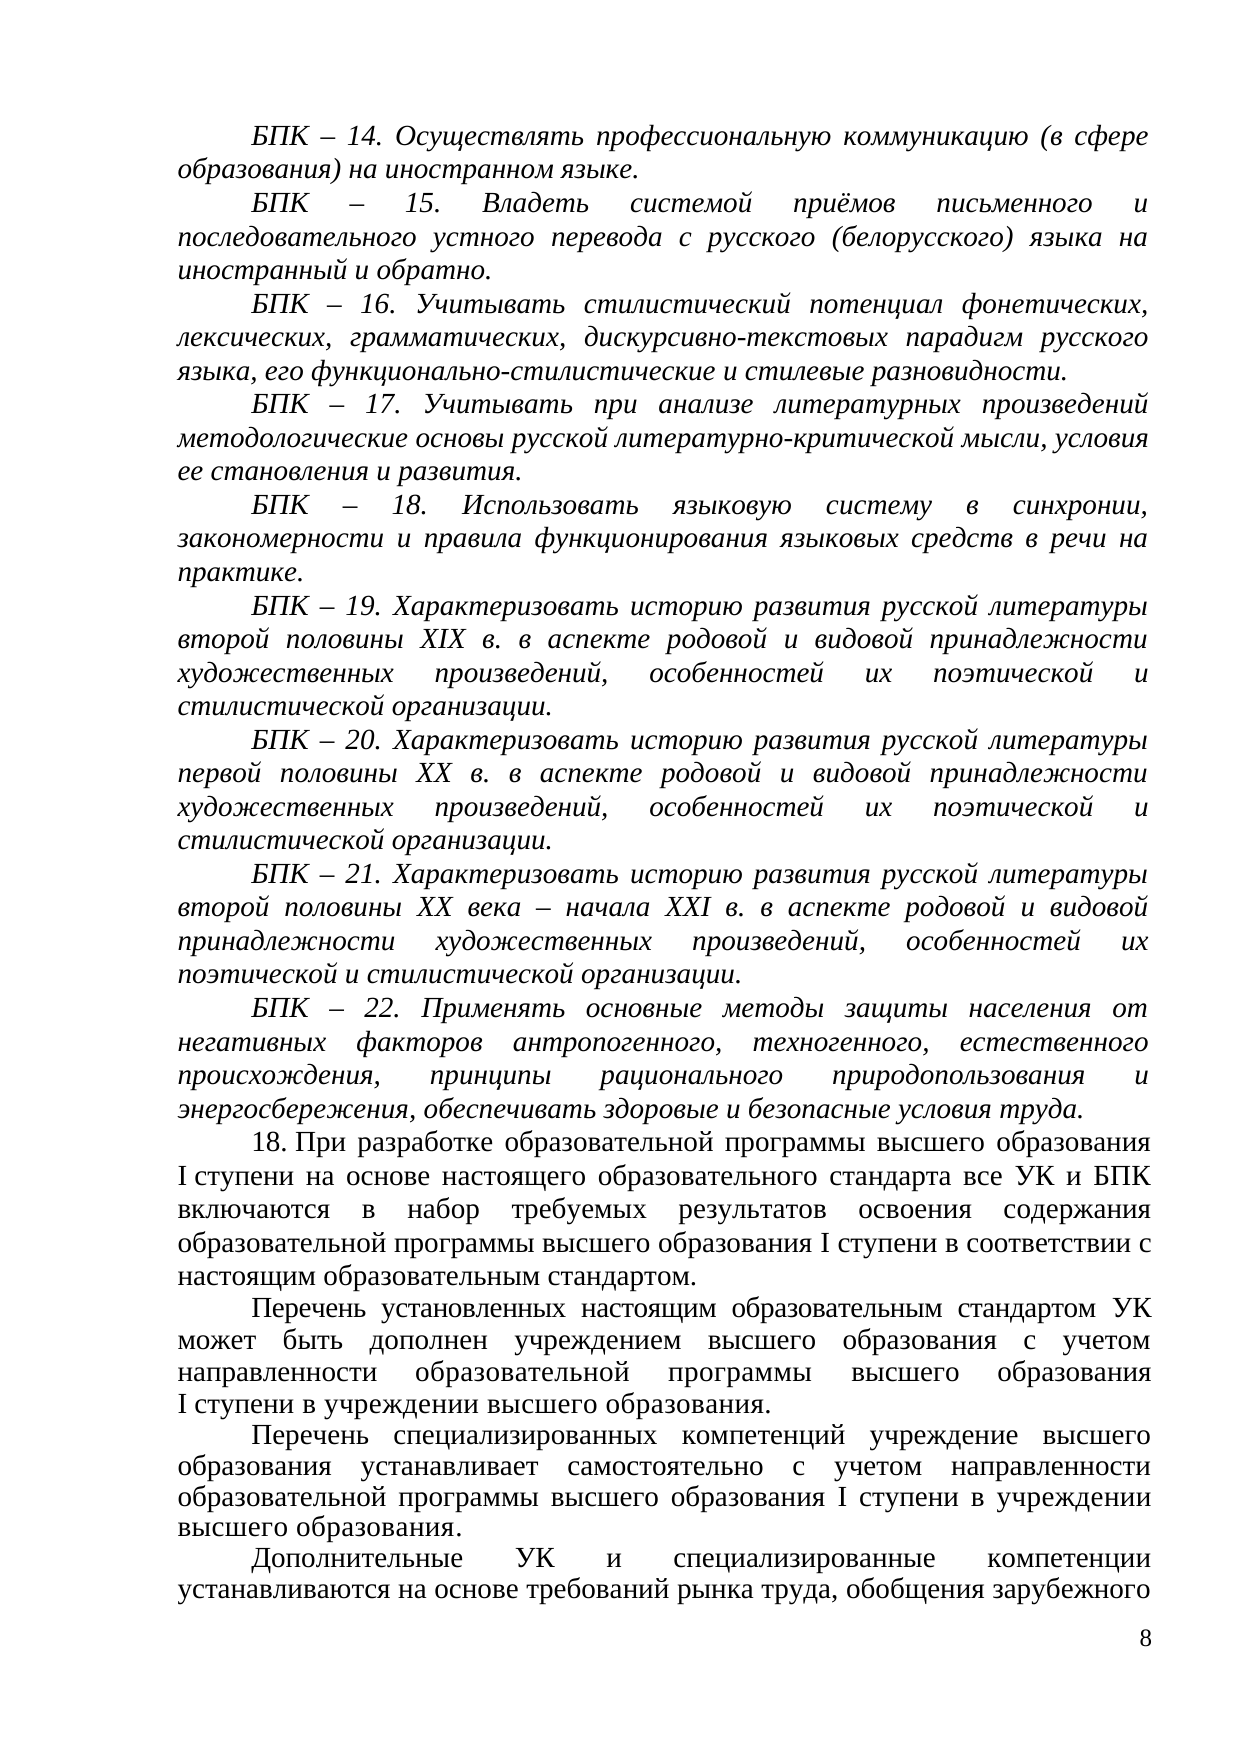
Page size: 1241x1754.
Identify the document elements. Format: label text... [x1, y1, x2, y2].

text БПК – 19. Характеризовать историю развития русской литературы второй половины XIX в. в аспекте родовой и видовой принадлежности художественных произведений, особенностей их поэтической и стилистической организации. [177, 588, 1152, 722]
text Перечень специализированных компетенций учреждение высшего образования устанавливает самостоятельно с учетом направленности образовательной программы высшего образования I ступени в учреждении высшего образования. [177, 1419, 1152, 1543]
text 18. При разработке образовательной программы высшего образования I ступени на основе настоящего образовательного стандарта все УК и БПК включаются в набор требуемых результатов освоения содержания образовательной программы высшего образования I ступени в соответствии с настоящим образовательным стандартом. [177, 1124, 1152, 1292]
text БПК – 21. Характеризовать историю развития русской литературы второй половины XX века – начала XXI в. в аспекте родовой и видовой принадлежности художественных произведений, особенностей их поэтической и стилистической организации. [177, 856, 1152, 990]
text БПК – 16. Учитывать стилистический потенциал фонетических, лексических, грамматических, дискурсивно-текстовых парадигм русского языка, его функционально-стилистические и стилевые разновидности. [177, 286, 1152, 386]
text БПК – 22. Применять основные методы защиты населения от негативных факторов антропогенного, техногенного, естественного происхождения, принципы рационального природопользования и энергосбережения, обеспечивать здоровые и безопасные условия труда. [177, 990, 1152, 1124]
text БПК – 15. Владеть системой приёмов письменного и последовательного устного перевода с русского (белорусского) языка на иностранный и обратно. [177, 185, 1152, 286]
text БПК – 20. Характеризовать историю развития русской литературы первой половины XX в. в аспекте родовой и видовой принадлежности художественных произведений, особенностей их поэтической и стилистической организации. [177, 722, 1152, 856]
text БПК – 14. Осуществлять профессиональную коммуникацию (в сфере образования) на иностранном языке. [177, 118, 1152, 185]
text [177, 1543, 1152, 1604]
text Перечень установленных настоящим образовательным стандартом УК может быть дополнен учреждением высшего образования с учетом направленности образовательной программы высшего образования I ступени в учреждении высшего образования. [177, 1292, 1152, 1419]
text БПК – 18. Использовать языковую систему в синхронии, закономерности и правила функционирования языковых средств в речи на практике. [177, 487, 1152, 588]
text БПК – 17. Учитывать при анализе литературных произведений методологические основы русской литературно-критической мысли, условия ее становления и развития. [177, 386, 1152, 487]
